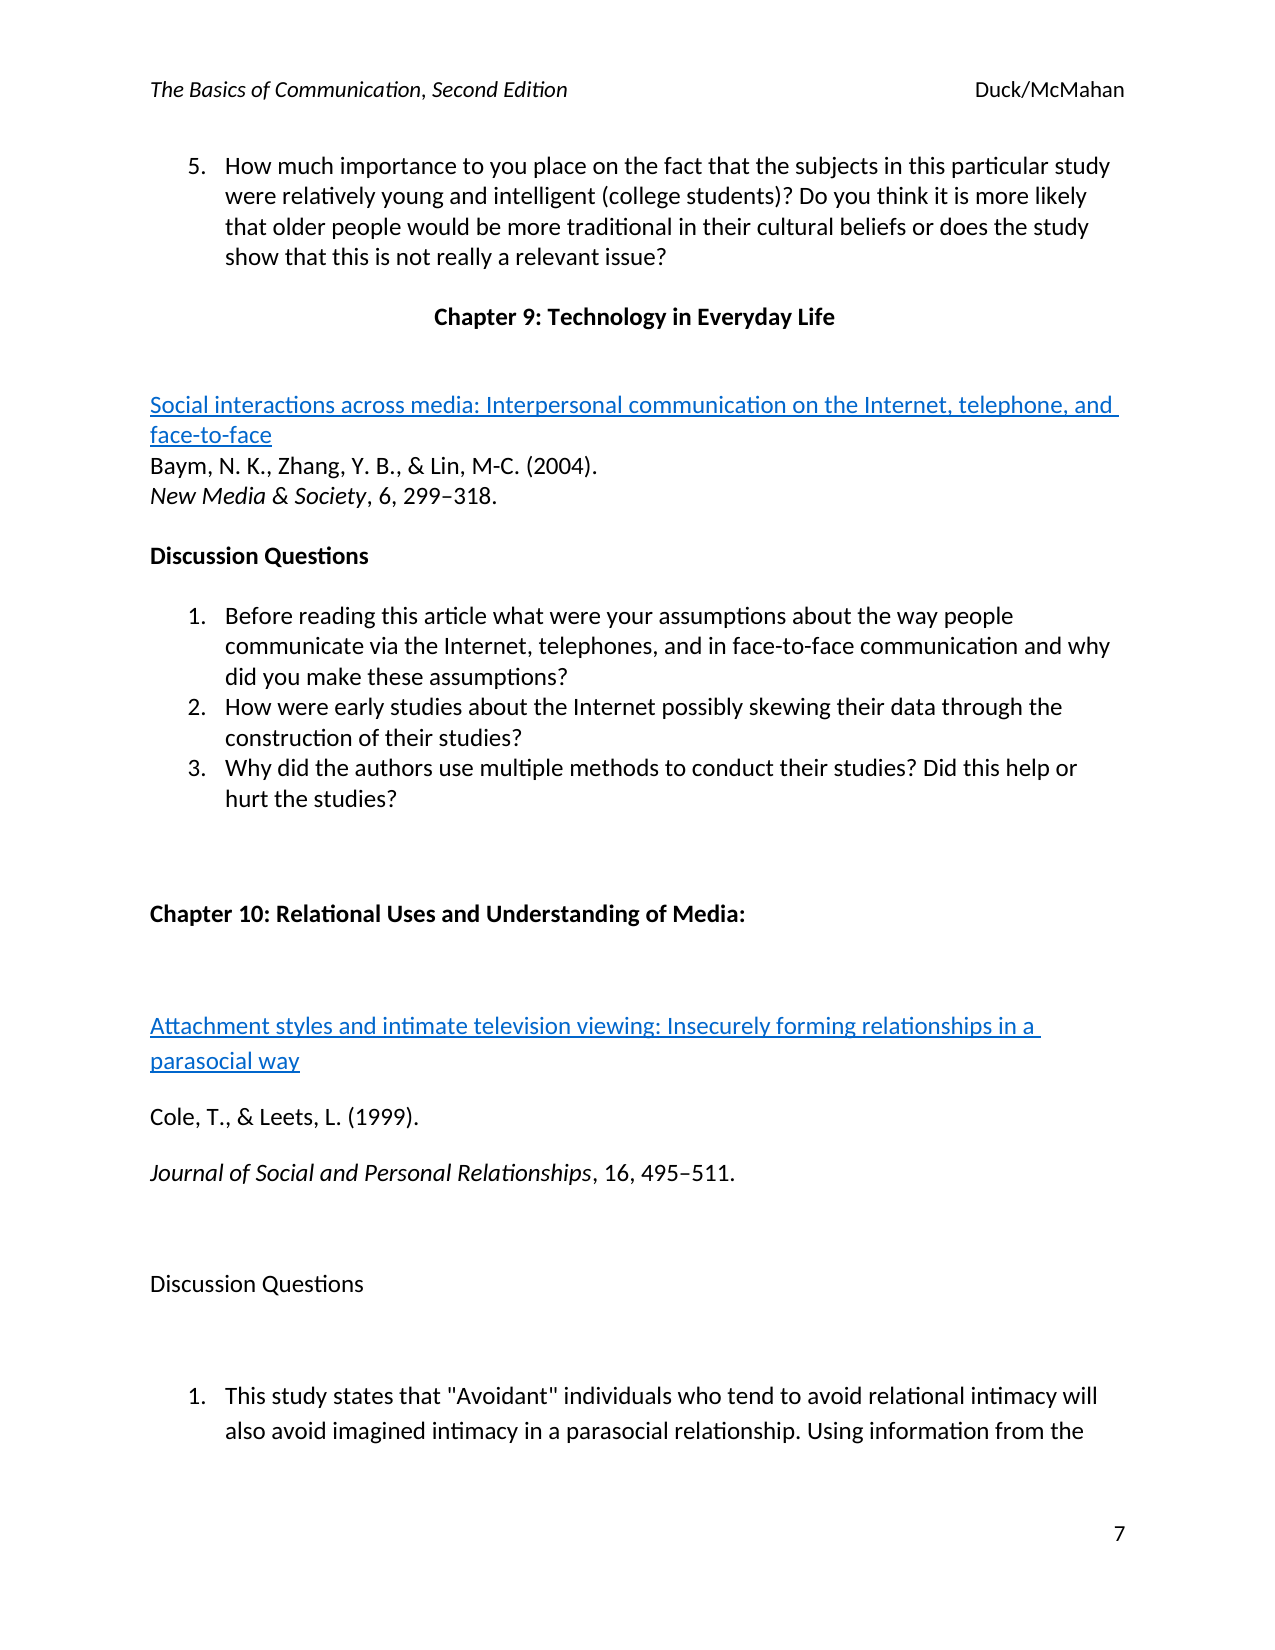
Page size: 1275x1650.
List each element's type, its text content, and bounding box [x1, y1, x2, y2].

text Chapter 9: Technology in Everyday Life [150, 301, 1125, 360]
list How were early studies about the Internet possibly skewing their data through the construction of their studies? [187, 691, 1125, 752]
list Before reading this article what were your assumptions about the way people communicate via the Internet, telephones, and in face-to-face communication and why did you make these assumptions? [187, 600, 1125, 691]
text Attachment styles and intimate television viewing: Insecurely forming relationships in a parasocial way [150, 1010, 1125, 1076]
text Social interactions across media: Interpersonal communication on the Internet, telephone, and face-to-face Baym, N. K., Zhang, Y. B., & Lin, M-C. (2004). New Media & Society, 6, 299–318. [150, 389, 1125, 511]
text Discussion Questions [150, 1268, 1125, 1299]
list How much importance to you place on the fact that the subjects in this particular study were relatively young and intelligent (college students)? Do you think it is more likely that older people would be more traditional in their cultural beliefs or does the study show that this is not really a relevant issue? [187, 150, 1125, 272]
text Journal of Social and Personal Relationships, 16, 495–511. [150, 1157, 1125, 1187]
list Why did the authors use multiple methods to conduct their studies? Did this help or hurt the studies? [187, 752, 1125, 813]
text Chapter 10: Relational Uses and Understanding of Media: [150, 898, 1125, 929]
text Cole, T., & Leets, L. (1999). [150, 1101, 1125, 1132]
text Discussion Questions [150, 540, 1125, 571]
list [187, 1380, 1125, 1446]
